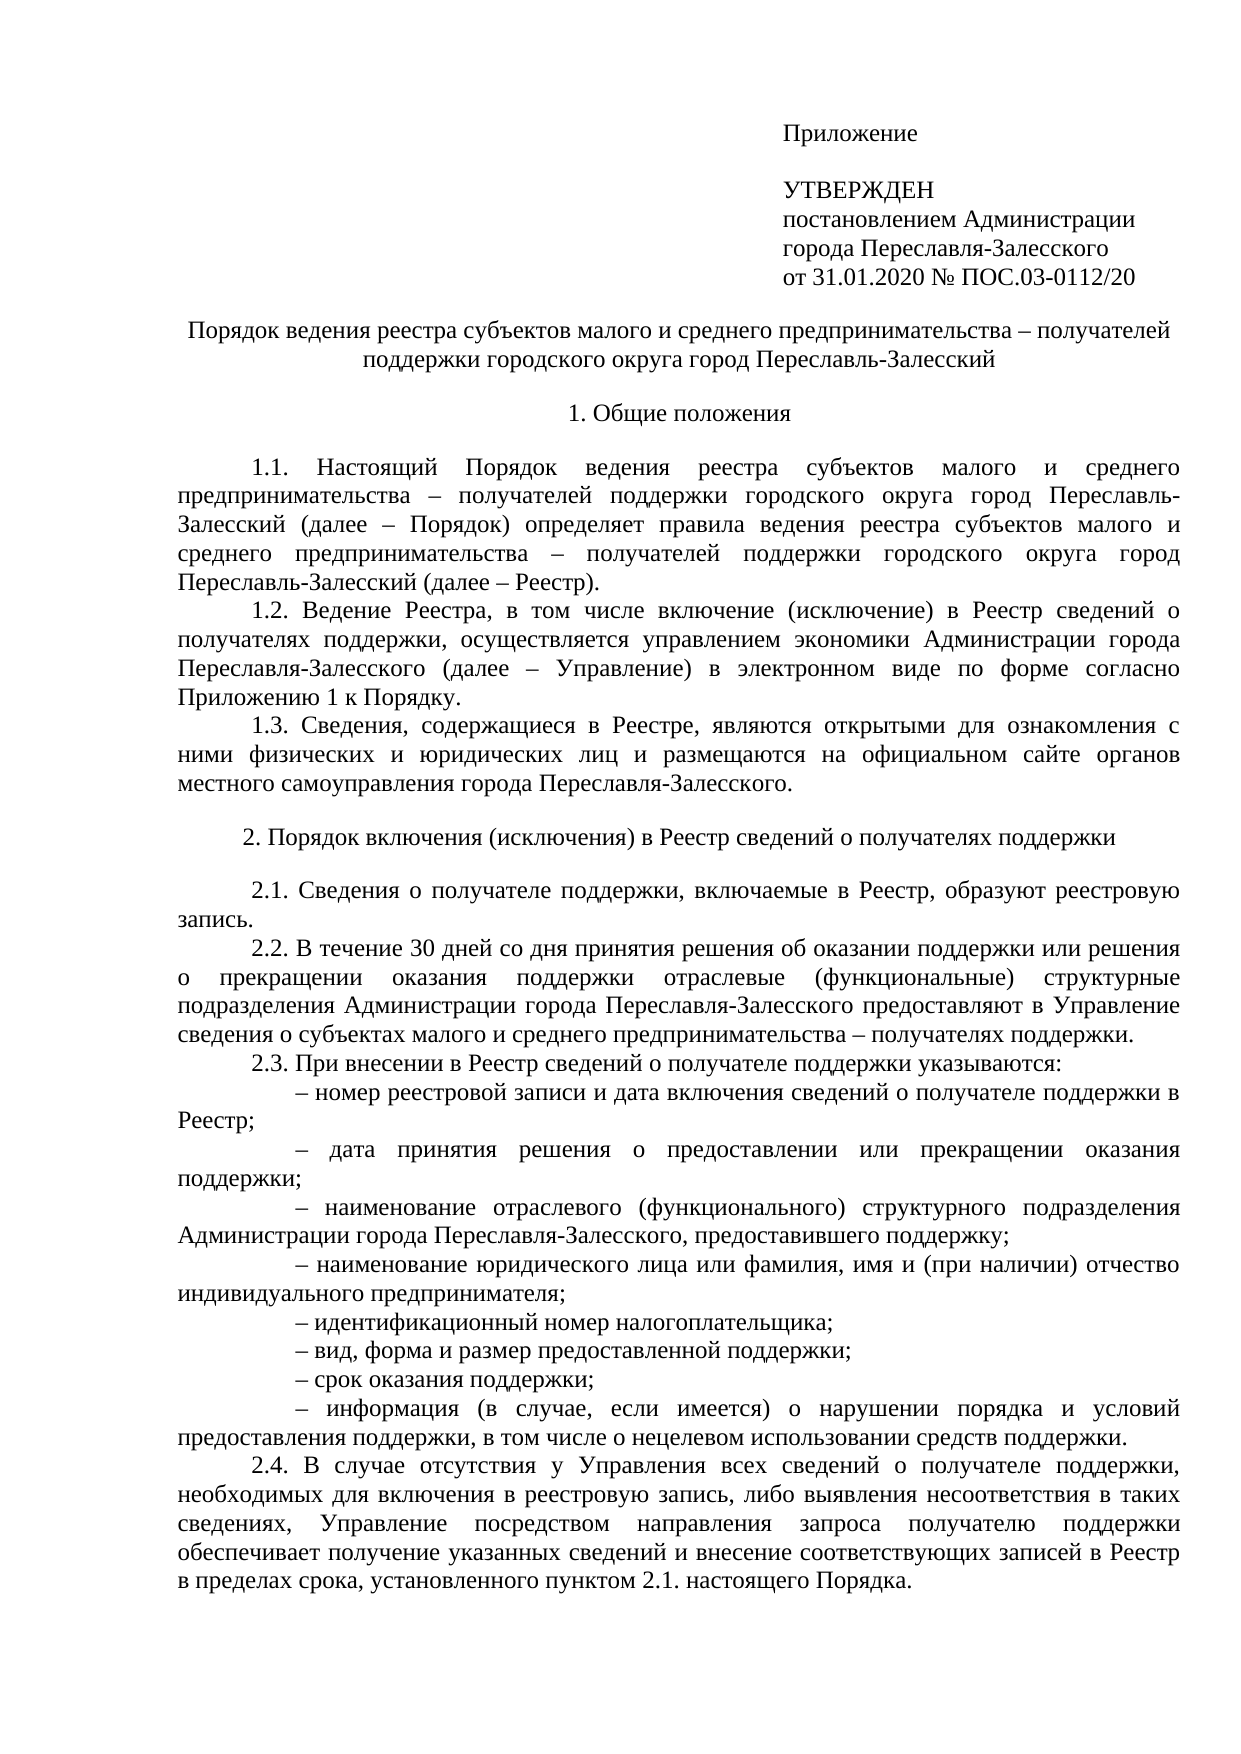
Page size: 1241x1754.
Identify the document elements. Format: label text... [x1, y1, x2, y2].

text 1.2. Ведение Реестра, в том числе включение (исключение) в Реестр сведений о получателях поддержки, осуществляется управлением экономики Администрации города Переславля-Залесского (далее – Управление) в электронном виде по форме согласно Приложению 1 к Порядку. [177, 596, 1181, 711]
text 1. Общие положения [177, 398, 1181, 427]
text – срок оказания поддержки; [177, 1364, 1181, 1393]
text – наименование юридического лица или фамилия, имя и (при наличии) отчество индивидуального предпринимателя; [177, 1249, 1181, 1307]
text – наименование отраслевого (функционального) структурного подразделения Администрации города Переславля-Залесского, предоставившего поддержку; [177, 1192, 1181, 1249]
text – идентификационный номер налогоплательщика; [177, 1307, 1181, 1336]
text постановлением Администрации [709, 204, 1181, 233]
text – вид, форма и размер предоставленной поддержки; [177, 1336, 1181, 1364]
text 2.2. В течение 30 дней со дня принятия решения об оказании поддержки или решения о прекращении оказания поддержки отраслевые (функциональные) структурные подразделения Администрации города Переславля-Залесского предоставляют в Управление сведения о субъектах малого и среднего предпринимательства – получателях поддержки. [177, 933, 1181, 1048]
text 1.1. Настоящий Порядок ведения реестра субъектов малого и среднего предпринимательства – получателей поддержки городского округа город Переславль-Залесский (далее – Порядок) определяет правила ведения реестра субъектов малого и среднего предпринимательства – получателей поддержки городского округа город Переславль-Залесский (далее – Реестр). [177, 452, 1181, 596]
text Порядок ведения реестра субъектов малого и среднего предпринимательства – получателей поддержки городского округа город Переславль-Залесский [177, 316, 1181, 373]
text – дата принятия решения о предоставлении или прекращении оказания поддержки; [177, 1134, 1181, 1192]
text 2.3. При внесении в Реестр сведений о получателе поддержки указываются: [177, 1048, 1181, 1077]
text города Переславля-Залесского [709, 233, 1181, 262]
text 1.3. Сведения, содержащиеся в Реестре, являются открытыми для ознакомления с ними физических и юридических лиц и размещаются на официальном сайте органов местного самоуправления города Переславля-Залесского. [177, 711, 1181, 797]
text 2. Порядок включения (исключения) в Реестр сведений о получателях поддержки [177, 822, 1181, 851]
text УТВЕРЖДЕН [709, 176, 1181, 204]
text от 31.01.2020 № ПОС.03-0112/20 [709, 262, 1181, 291]
text Приложение [709, 118, 1181, 147]
text – информация (в случае, если имеется) о нарушении порядка и условий предоставления поддержки, в том числе о нецелевом использовании средств поддержки. [177, 1393, 1181, 1451]
text 2.4. В случае отсутствия у Управления всех сведений о получателе поддержки, необходимых для включения в реестровую запись, либо выявления несоответствия в таких сведениях, Управление посредством направления запроса получателю поддержки обеспечивает получение указанных сведений и внесение соответствующих записей в Реестр в пределах срока, установленного пунктом 2.1. настоящего Порядка. [177, 1451, 1181, 1594]
text 2.1. Сведения о получателе поддержки, включаемые в Реестр, образуют реестровую запись. [177, 876, 1181, 933]
text – номер реестровой записи и дата включения сведений о получателе поддержки в Реестр; [177, 1077, 1181, 1134]
